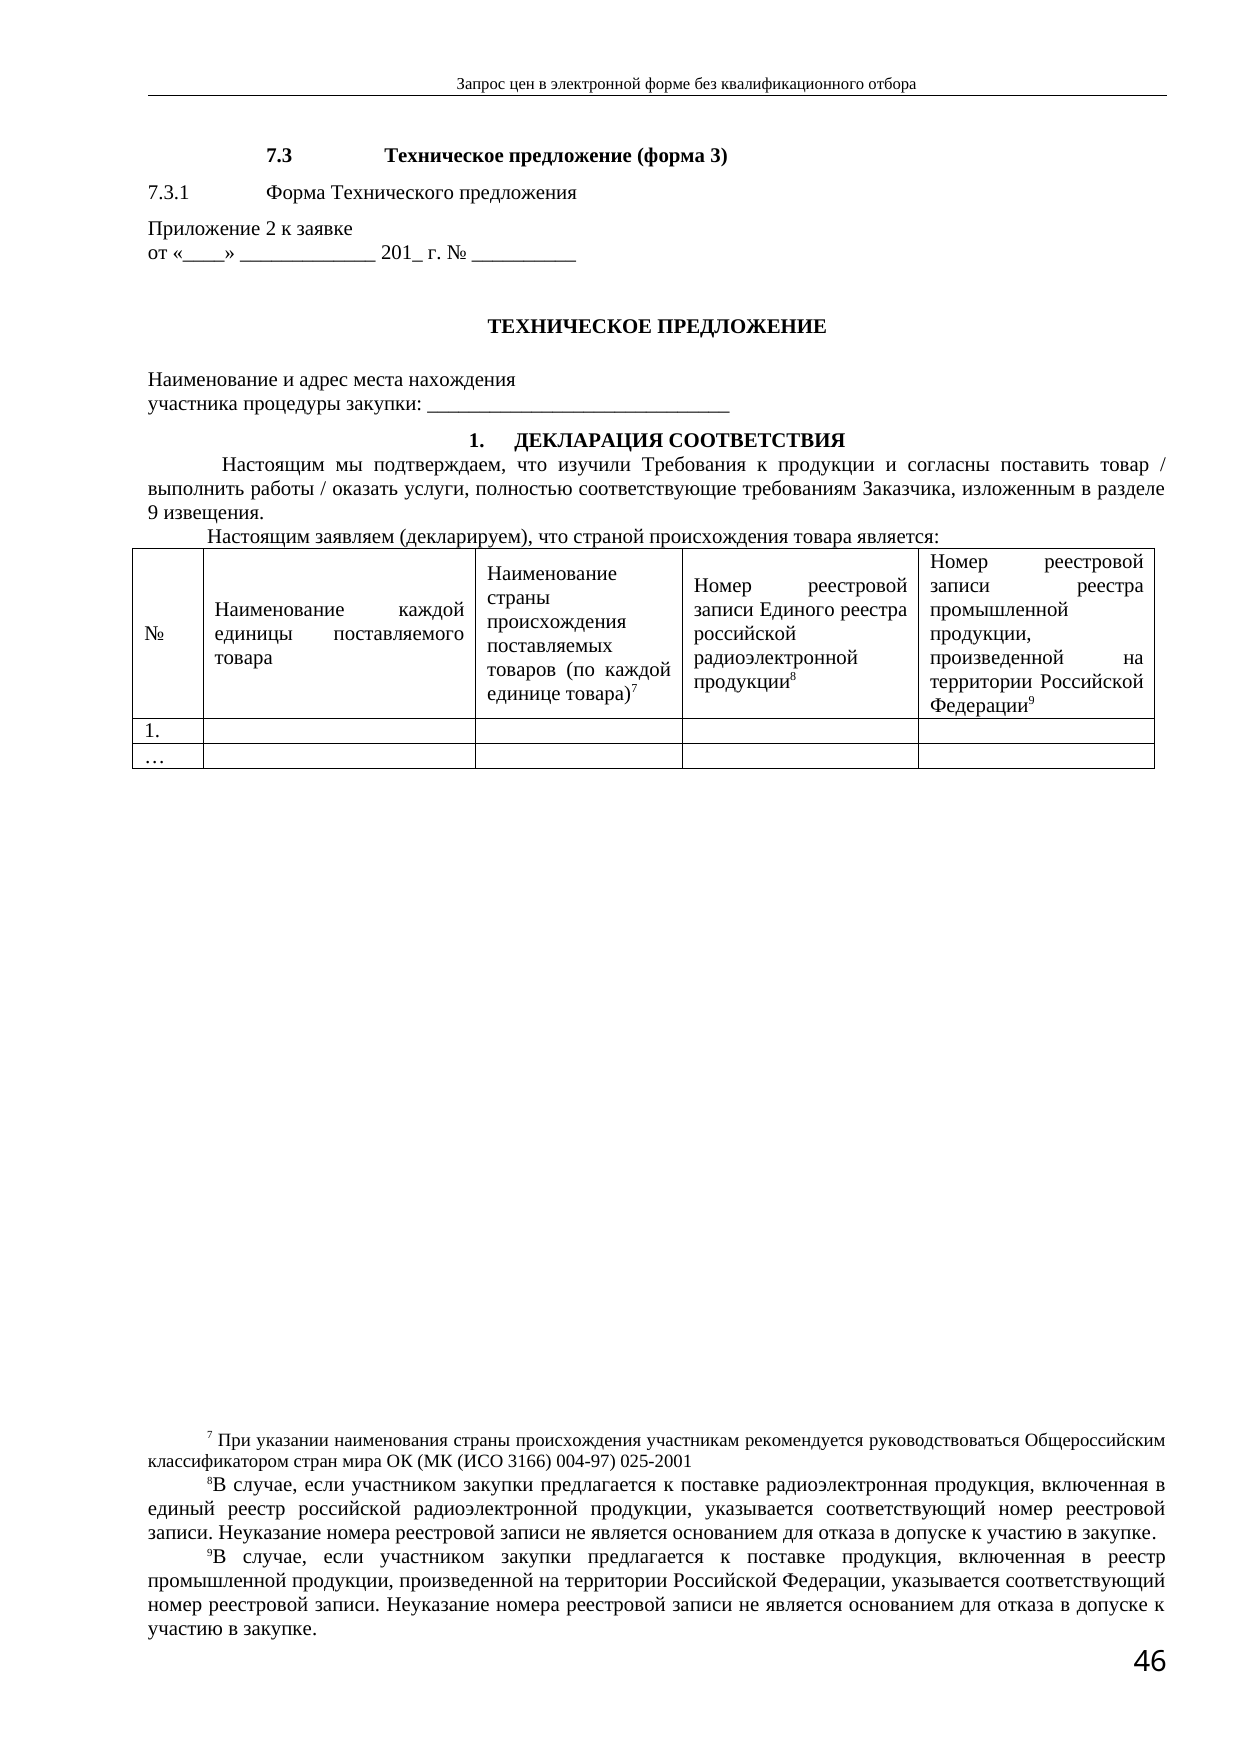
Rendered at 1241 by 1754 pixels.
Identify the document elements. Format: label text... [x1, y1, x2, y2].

list Декларация соответствия [148, 428, 1167, 452]
table_cell [919, 744, 1154, 768]
list Приложение 2 к заявке от «____» _____________ 201_ г. № __________ [148, 216, 1167, 264]
table_cell [919, 719, 1154, 742]
table_header Номер реестровой записи реестра промышленной продукции, произведенной на территории Российской Федерации [919, 549, 1154, 717]
table_header Наименование каждой единицы поставляемого товара [204, 549, 475, 717]
table_cell … [133, 744, 203, 768]
table_header Номер реестровой записи Единого реестра российской радиоэлектронной продукции [683, 549, 918, 717]
table_cell [476, 744, 682, 768]
table_header Наименование страны происхождения поставляемых товаров (по каждой единице товара) [476, 549, 682, 717]
table_cell [683, 719, 918, 742]
text Форма Технического предложения [148, 180, 1167, 204]
table_header № [133, 549, 203, 717]
text ТЕХНИЧЕСКОЕ ПРЕДЛОЖЕНИЕ [148, 314, 1167, 338]
text Настоящим заявляем (декларируем), что страной происхождения товара является: [148, 524, 1167, 548]
table_cell [204, 744, 475, 768]
text Техническое предложение (форма 3) [266, 143, 1167, 167]
table_cell [476, 719, 682, 742]
text Наименование и адрес места нахождения [148, 367, 1167, 391]
table_cell 1. [133, 719, 203, 742]
table_cell [683, 744, 918, 768]
table_cell [204, 719, 475, 742]
text участника процедуры закупки: _____________________________ [148, 391, 1167, 415]
